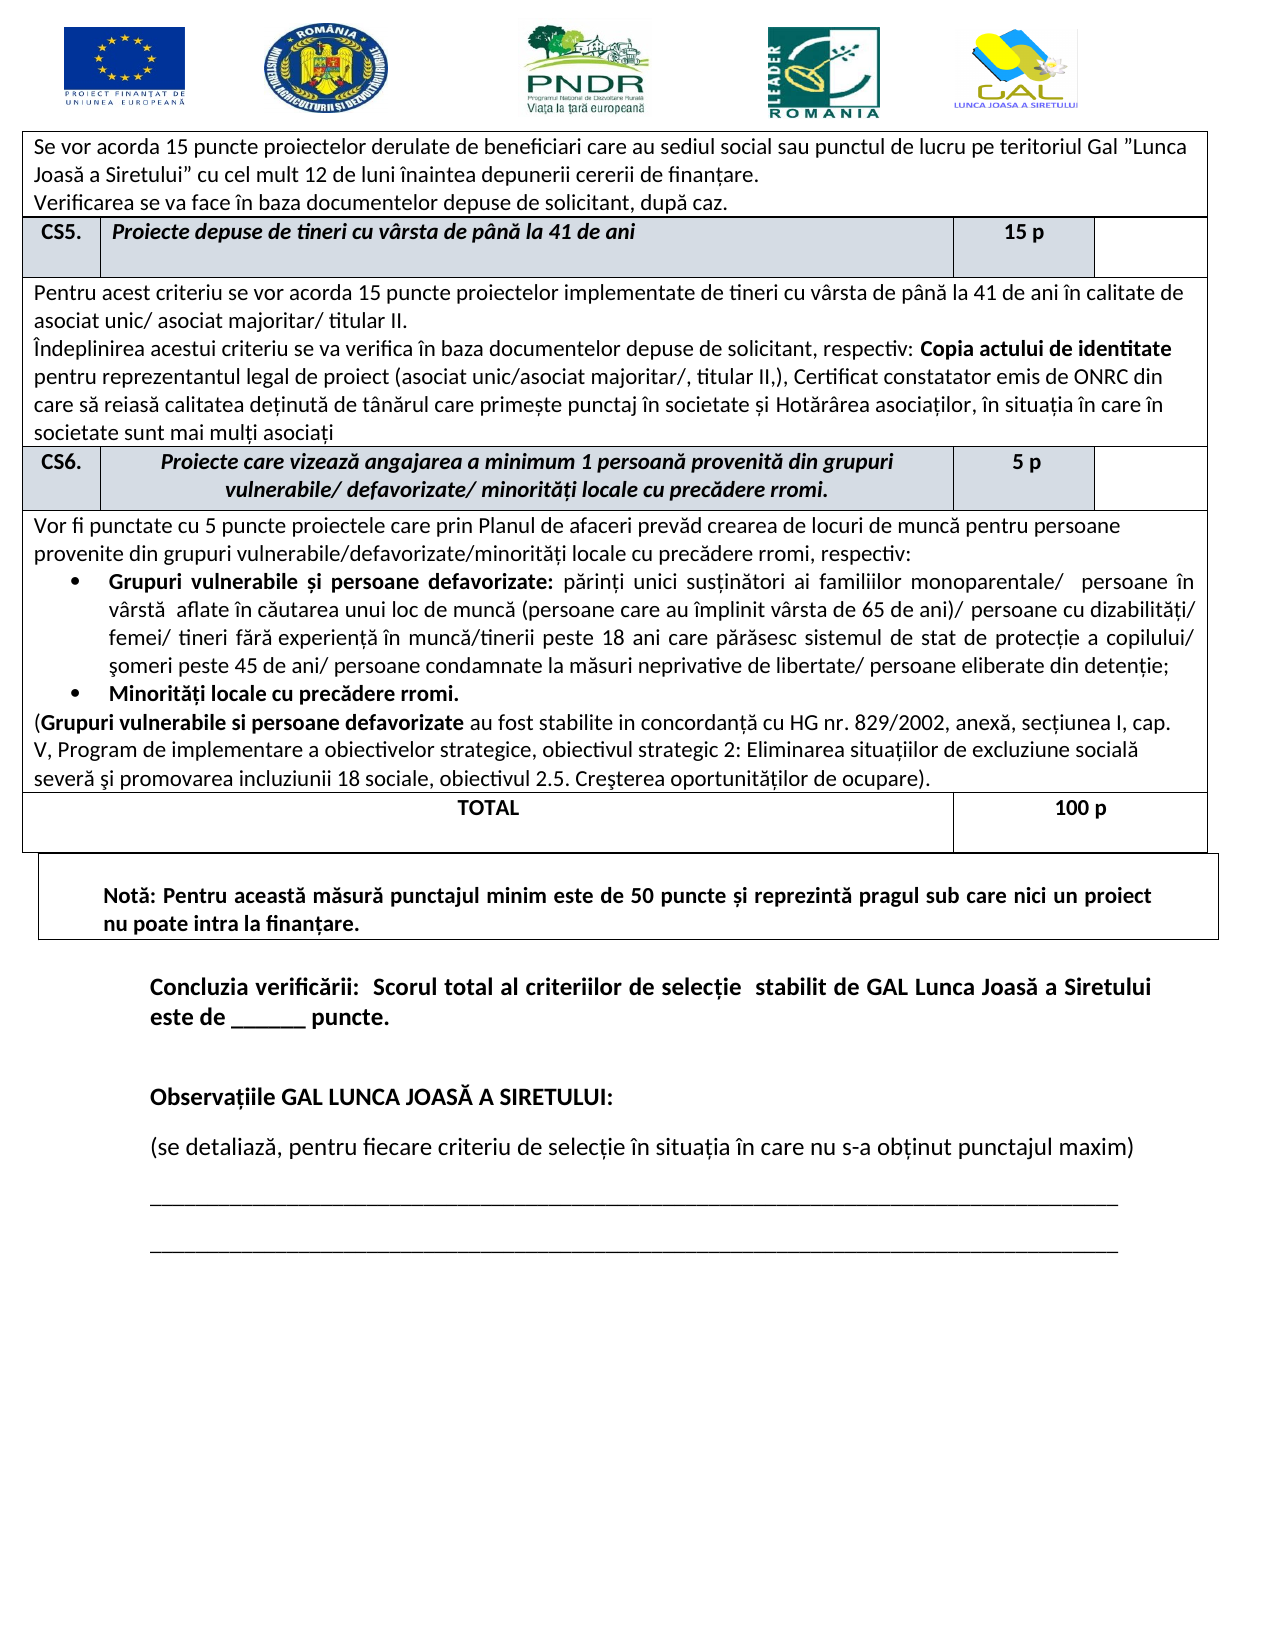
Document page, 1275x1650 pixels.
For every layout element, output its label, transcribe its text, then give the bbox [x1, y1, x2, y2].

picture [64, 27, 185, 108]
text Concluzia verificării: Scorul total al criteriilor de selecţie stabilit de GAL Lunca Joasă a Siretului este de ______ puncte. [150, 971, 1153, 1032]
picture [768, 27, 880, 119]
table_cell 100 p [954, 793, 1207, 852]
table_cell [1095, 218, 1207, 277]
table_cell Proiecte depuse de tineri cu vârsta de până la 41 de ani [101, 218, 953, 277]
text Observațiile GAL LUNCA JOASĂ A SIRETULUI: [150, 1082, 1153, 1112]
text _____________________________________________________________________________________ [150, 1181, 1153, 1209]
table_cell TOTAL [23, 793, 953, 852]
text (se detaliază, pentru fiecare criteriu de selecție în situația în care nu s-a obținut punctajul maxim) [150, 1131, 1153, 1162]
table_cell CS5. [23, 218, 100, 277]
picture [954, 29, 1078, 108]
picture [518, 18, 652, 117]
text _____________________________________________________________________________________ [150, 1228, 1153, 1256]
table_cell Vor fi punctate cu 5 puncte proiectele care prin Planul de afaceri prevăd crearea de locuri de muncă pentru persoane provenite din grupuri vulnerabile/defavorizate/minorități locale cu precădere rromi, respectiv: Grupuri vulnerabile și persoane defavorizate: părinți unici susținători ai familiilor monoparentale/ persoane în vârstă aflate în căutarea unui loc de muncă (persoane care au împlinit vârsta de 65 de ani)/ persoane cu dizabilități/ femei/ tineri fără experiență în muncă/tinerii peste 18 ani care părăsesc sistemul de stat de protecție a copilului/ şomeri peste 45 de ani/ persoane condamnate la măsuri neprivative de libertate/ persoane eliberate din detenție; Minorități locale cu precădere rromi. (Grupuri vulnerabile si persoane defavorizate au fost stabilite in concordanță cu HG nr. 829/2002, anexă, secțiunea I, cap. V, Program de implementare a obiectivelor strategice, obiectivul strategic 2: Eliminarea situațiilor de excluziune socială severă şi promovarea incluziunii 18 sociale, obiectivul 2.5. Creşterea oportunităților de ocupare). [23, 511, 1207, 792]
table_cell Pentru acest criteriu se vor acorda 15 puncte proiectelor implementate de tineri cu vârsta de până la 41 de ani în calitate de asociat unic/ asociat majoritar/ titular II. Îndeplinirea acestui criteriu se va verifica în baza documentelor depuse de solicitant, respectiv: Copia actului de identitate pentru reprezentantul legal de proiect (asociat unic/asociat majoritar/, titular II,), Certificat constatator emis de ONRC din care să reiasă calitatea deținută de tânărul care primește punctaj în societate și Hotărârea asociaților, în situația în care în societate sunt mai mulți asociați [23, 278, 1207, 446]
table_cell 15 p [954, 218, 1094, 277]
text Notă: Pentru această măsură punctajul minim este de 50 puncte și reprezintă pragul sub care nici un proiect nu poate intra la finanţare. [39, 854, 1218, 939]
table_cell CS6. [23, 447, 100, 510]
table_cell 5 p [954, 447, 1094, 510]
table_cell Proiecte care vizează angajarea a minimum 1 persoană provenită din grupuri vulnerabile/ defavorizate/ minorități locale cu precădere rromi. [101, 447, 953, 510]
table_cell [1095, 447, 1207, 510]
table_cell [23, 132, 1207, 216]
picture [264, 23, 388, 113]
